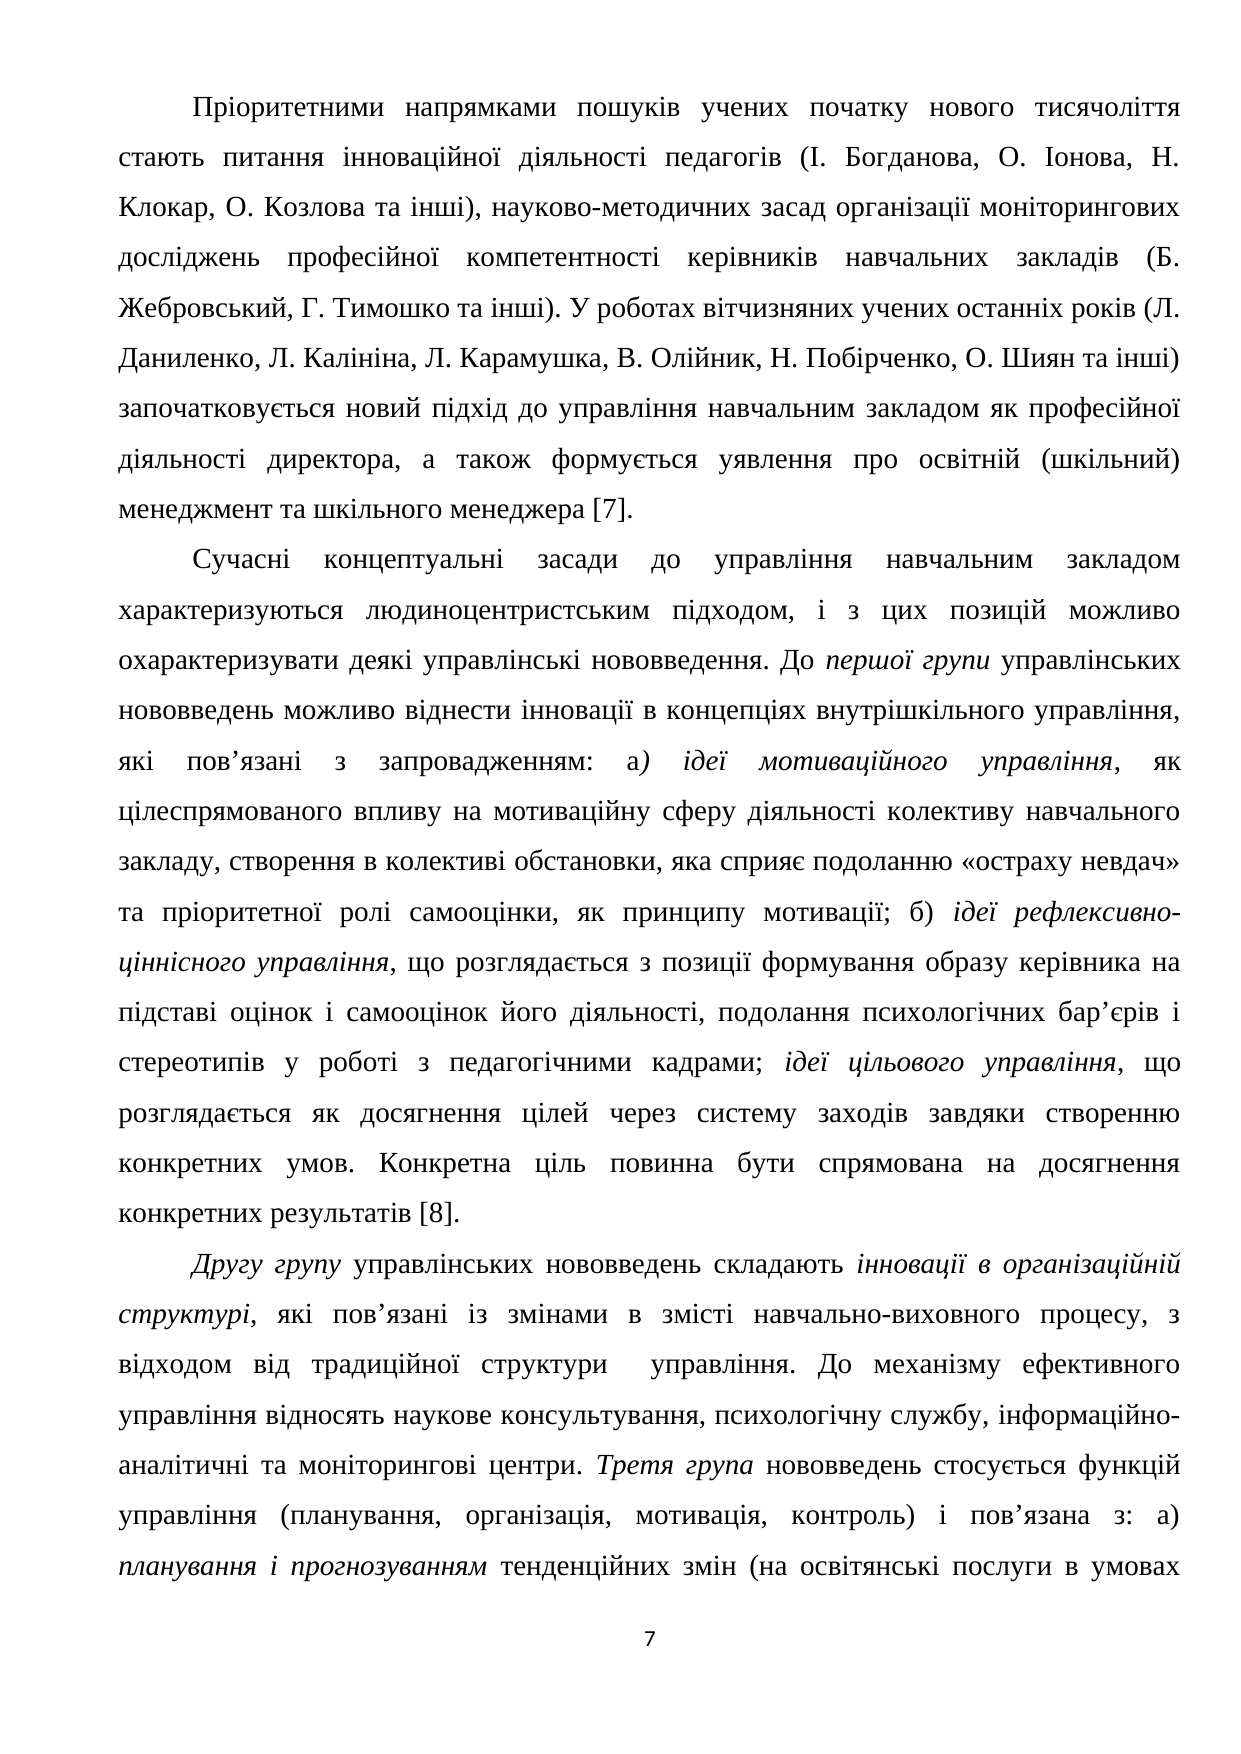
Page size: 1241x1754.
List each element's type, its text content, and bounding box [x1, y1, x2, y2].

text Пріоритетними напрямками пошуків учених початку нового тисячоліття стають питання інноваційної діяльності педагогів (І. Богданова, О. Іонова, Н. Клокар, О. Козлова та інші), науково-методичних засад організації моніторингових досліджень професійної компетентності керівників навчальних закладів (Б. Жебровський, Г. Тимошко та інші). У роботах вітчизняних учених останніх років (Л. Даниленко, Л. Калініна, Л. Карамушка, В. Олійник, Н. Побірченко, О. Шиян та інші) започатковується новий підхід до управління навчальним закладом як професійної діяльності директора, а також формується уявлення про освітній (шкільний) менеджмент та шкільного менеджера [7]. [118, 89, 1181, 525]
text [118, 1246, 1181, 1581]
text Сучасні концептуальні засади до управління навчальним закладом характеризуються людиноцентристським підходом, і з цих позицій можливо охарактеризувати деякі управлінські нововведення. До першої групи управлінських нововведень можливо віднести інновації в концепціях внутрішкільного управління, які пов’язані з запровадженням: а) ідеї мотиваційного управління, як цілеспрямованого впливу на мотиваційну сферу діяльності колективу навчального закладу, створення в колективі обстановки, яка сприяє подоланню «остраху невдач» та пріоритетної ролі самооцінки, як принципу мотивації; б) ідеї рефлексивно-ціннісного управління, що розглядається з позиції формування образу керівника на підставі оцінок і самооцінок його діяльності, подолання психологічних бар’єрів і стереотипів у роботі з педагогічними кадрами; ідеї цільового управління, що розглядається як досягнення цілей через систему заходів завдяки створенню конкретних умов. Конкретна ціль повинна бути спрямована на досягнення конкретних результатів [8]. [118, 541, 1181, 1229]
